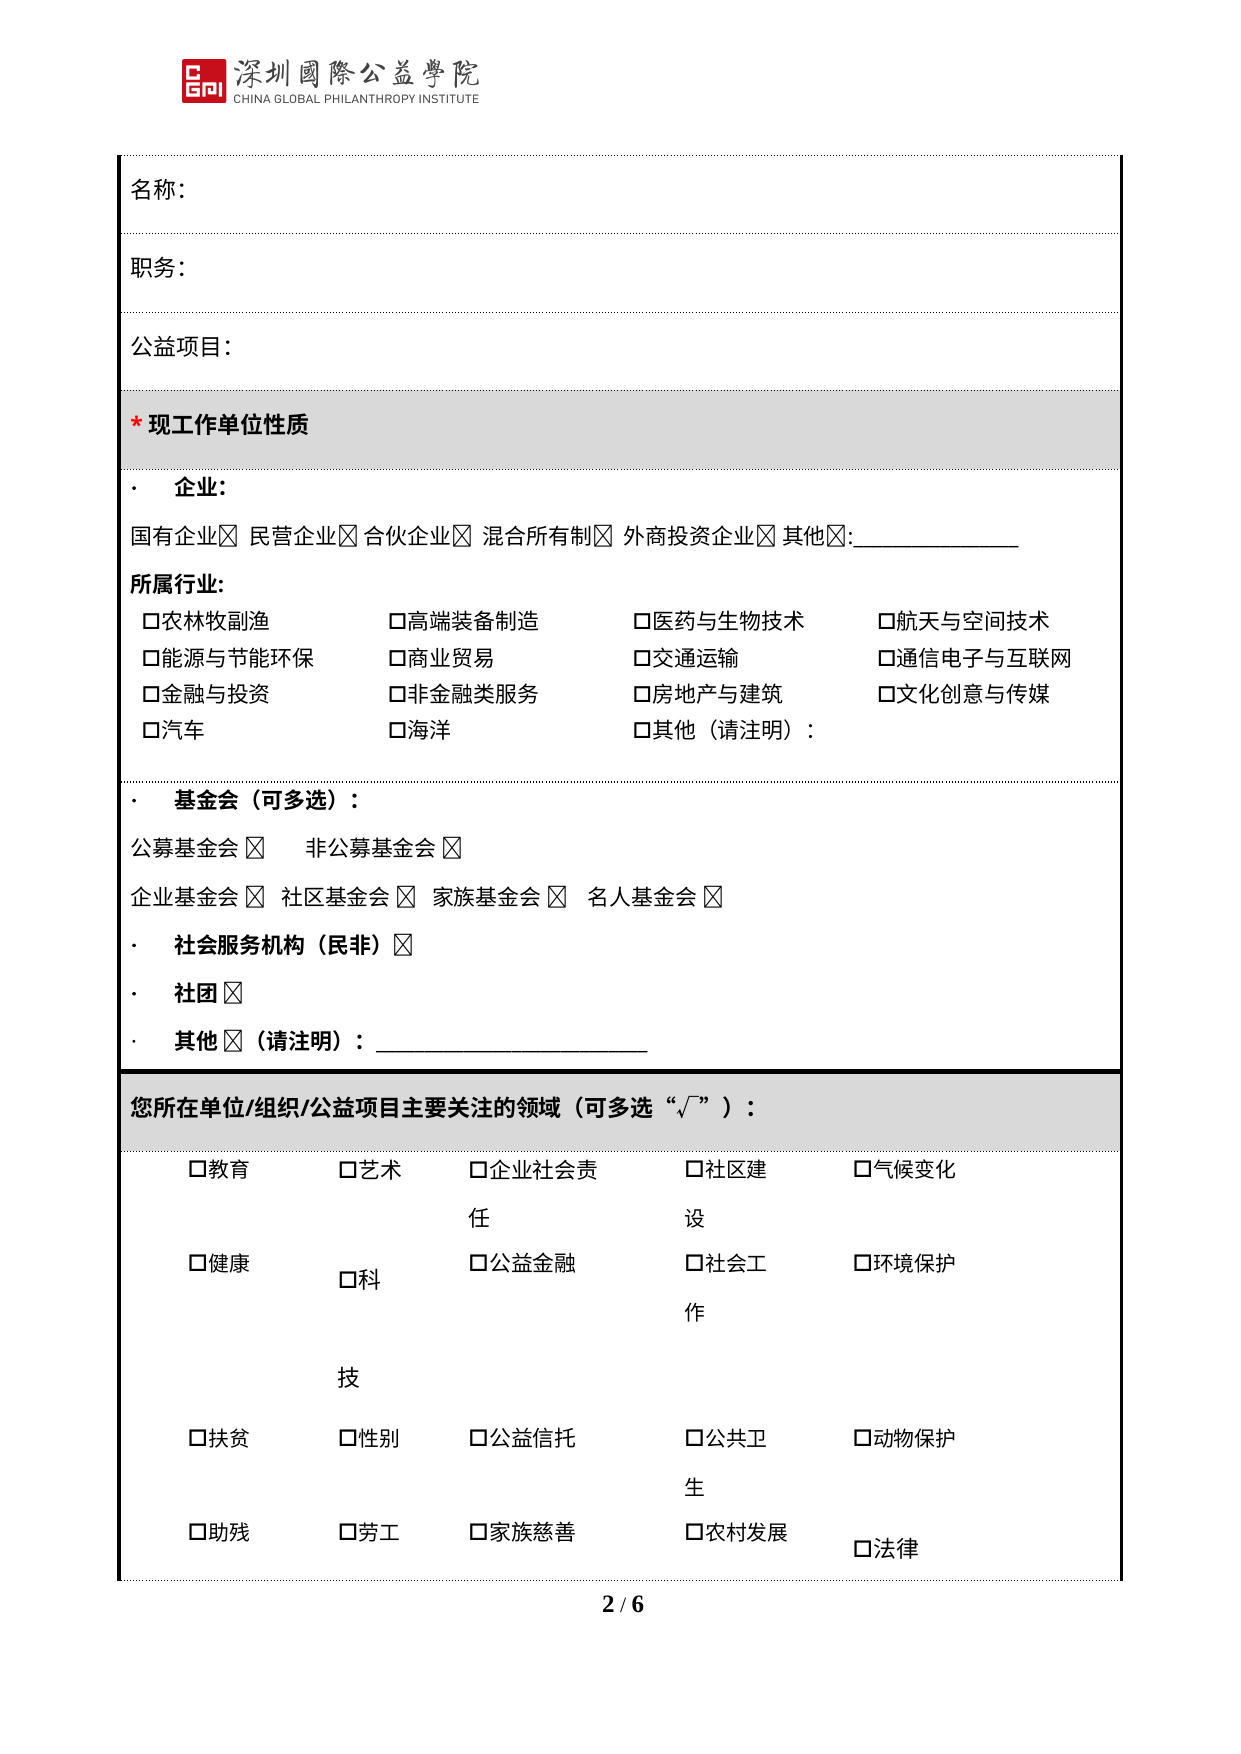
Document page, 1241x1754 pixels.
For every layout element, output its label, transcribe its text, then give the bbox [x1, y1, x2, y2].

table_cell 公益项目： [121, 312, 1120, 390]
table_cell 基金会（可多选）： 公募基金会 非公募基金会 企业基金会 社区基金会 家族基金会 名人基金会 社会服务机构（民非） 社团 其他 （请注明）：____________________________ [121, 781, 1120, 1069]
table_cell [121, 1151, 1120, 1580]
picture [181, 59, 480, 104]
table_cell 企业： 国有企业 民营企业 合伙企业 混合所有制 外商投资企业 其他:_________________ 所属行业: [121, 469, 1120, 781]
table_cell 您所在单位/组织/公益项目主要关注的领域（可多选“√”）： [121, 1074, 1120, 1151]
table_cell * 现工作单位性质 [121, 390, 1120, 469]
table_cell 名称： [121, 155, 1120, 233]
table_cell 职务： [121, 233, 1120, 312]
